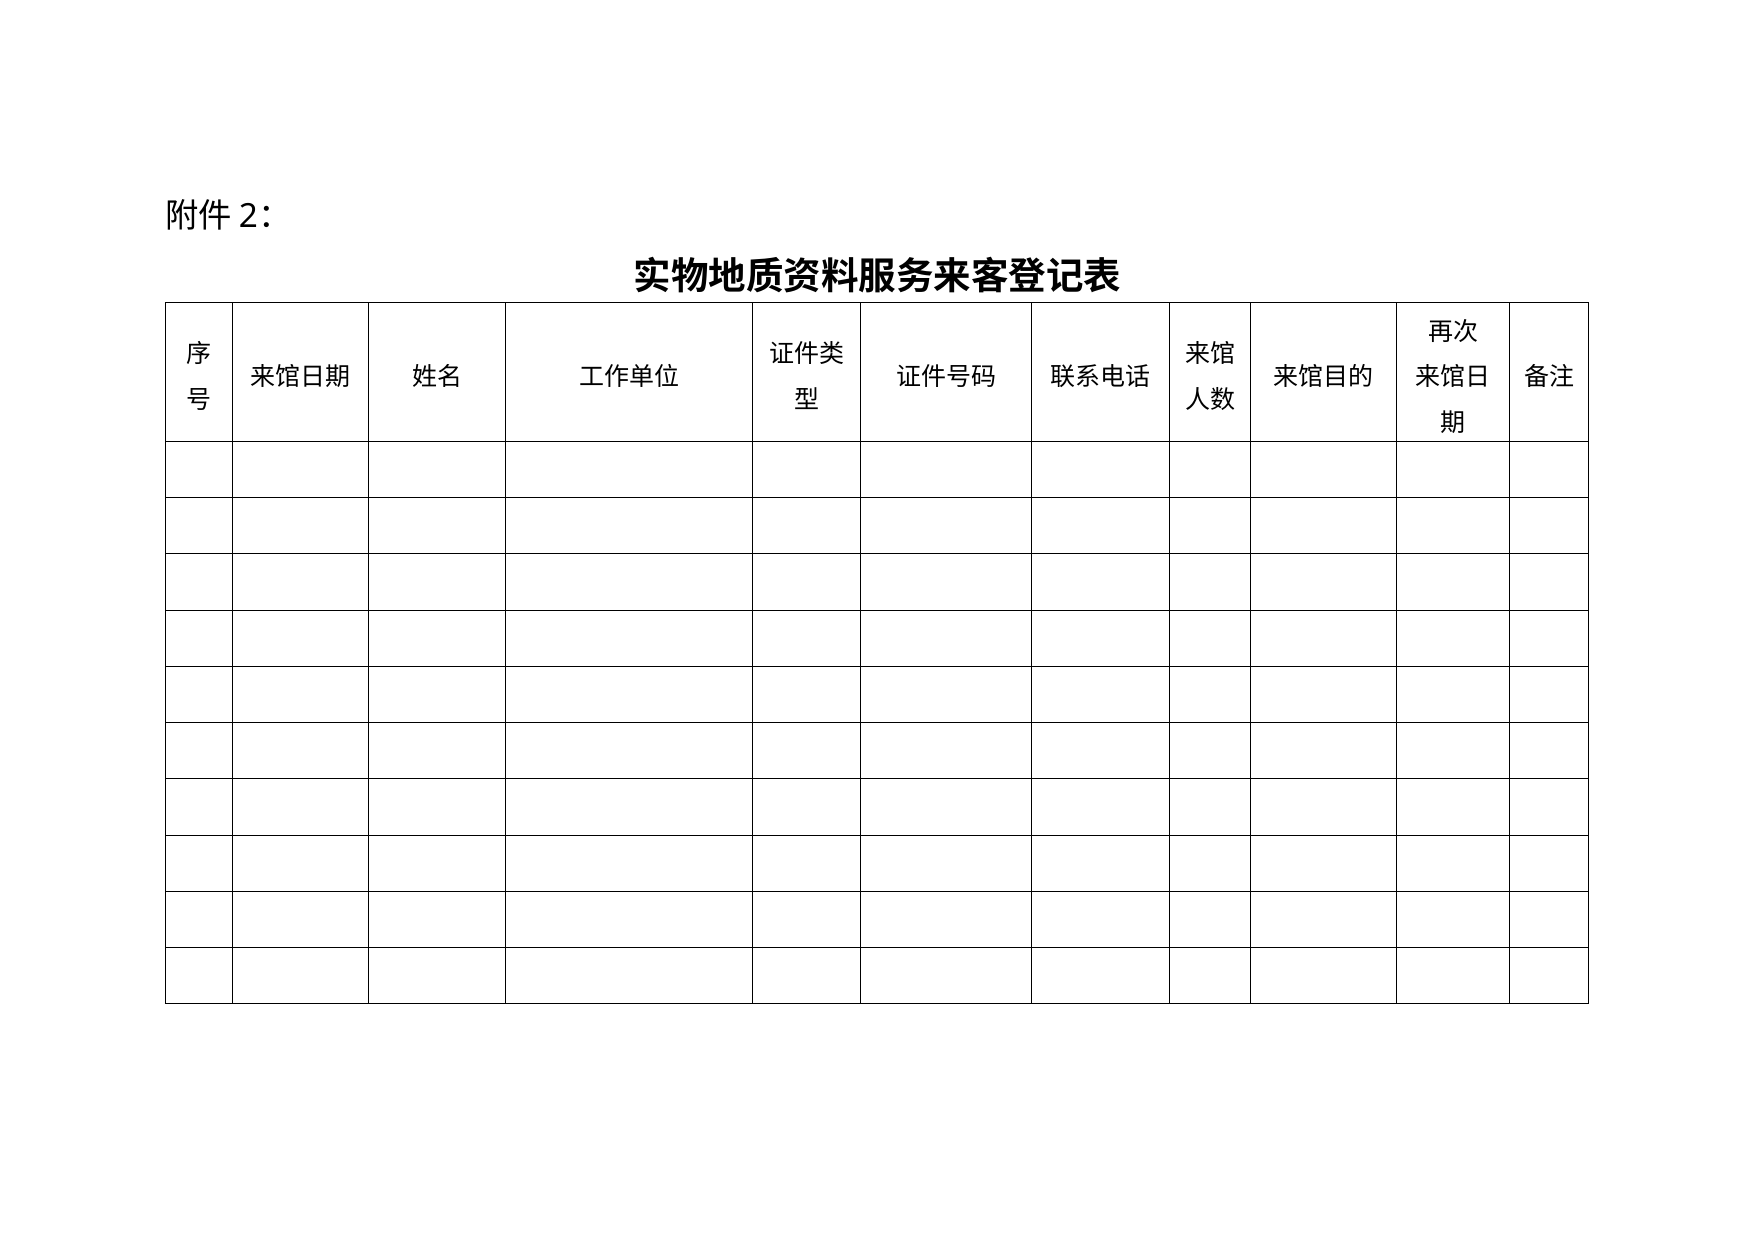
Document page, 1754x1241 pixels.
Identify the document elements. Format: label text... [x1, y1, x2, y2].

table_cell [166, 442, 232, 497]
table_cell [753, 948, 860, 1003]
table_cell [1510, 554, 1588, 609]
table_cell [1251, 723, 1396, 778]
table_cell [369, 892, 505, 947]
table_cell [861, 948, 1031, 1003]
table_cell [166, 892, 232, 947]
table_cell [369, 948, 505, 1003]
table_cell [166, 667, 232, 722]
table_cell [506, 836, 752, 891]
table_cell [233, 779, 368, 834]
table_cell [1032, 779, 1169, 834]
table_cell [1251, 836, 1396, 891]
table_cell [1032, 948, 1169, 1003]
table_cell [1170, 611, 1250, 666]
table_header 来馆人数 [1170, 303, 1250, 441]
table_cell [753, 723, 860, 778]
table_cell [753, 836, 860, 891]
table_cell [1510, 892, 1588, 947]
table_cell [1397, 498, 1509, 553]
table_cell [233, 723, 368, 778]
text 实物地质资料服务来客登记表 [165, 240, 1588, 302]
table_cell [1397, 667, 1509, 722]
table_cell [1251, 667, 1396, 722]
table_cell [861, 779, 1031, 834]
table_cell [506, 554, 752, 609]
table_cell [861, 723, 1031, 778]
table_cell [1251, 779, 1396, 834]
table_header 工作单位 [506, 303, 752, 441]
table_cell [861, 892, 1031, 947]
table_cell [166, 498, 232, 553]
table_cell [753, 779, 860, 834]
table_cell [1251, 498, 1396, 553]
table_cell [1397, 442, 1509, 497]
table_cell [1170, 836, 1250, 891]
table_cell [233, 948, 368, 1003]
table_cell [1510, 498, 1588, 553]
table_cell [1170, 779, 1250, 834]
table_cell [1397, 723, 1509, 778]
table_cell [506, 892, 752, 947]
table_cell [1170, 442, 1250, 497]
table_cell [1032, 442, 1169, 497]
table_cell [369, 723, 505, 778]
table_cell [753, 498, 860, 553]
table_header 证件号码 [861, 303, 1031, 441]
table_cell [1510, 948, 1588, 1003]
table_cell [861, 554, 1031, 609]
table_header 来馆日期 [233, 303, 368, 441]
table_cell [753, 667, 860, 722]
table_cell [1251, 442, 1396, 497]
table_cell [861, 611, 1031, 666]
table_cell [233, 554, 368, 609]
table_cell [1251, 948, 1396, 1003]
table_header 再次 来馆日期 [1397, 303, 1509, 441]
table_cell [861, 667, 1031, 722]
table_cell [1032, 836, 1169, 891]
table_cell [1510, 779, 1588, 834]
table_cell [233, 498, 368, 553]
table_cell [506, 779, 752, 834]
table_cell [1397, 611, 1509, 666]
table_cell [506, 948, 752, 1003]
table_header 来馆目的 [1251, 303, 1396, 441]
table_cell [1510, 667, 1588, 722]
table_cell [1032, 723, 1169, 778]
table_cell [1032, 892, 1169, 947]
table_cell [506, 723, 752, 778]
table_cell [506, 667, 752, 722]
table_cell [1170, 723, 1250, 778]
table_cell [369, 611, 505, 666]
table_cell [861, 442, 1031, 497]
table_cell [369, 554, 505, 609]
table_cell [1032, 554, 1169, 609]
table_cell [1397, 836, 1509, 891]
table_cell [753, 442, 860, 497]
table_cell [506, 611, 752, 666]
table_cell [369, 836, 505, 891]
table_cell [233, 611, 368, 666]
table_cell [1251, 611, 1396, 666]
table_cell [166, 779, 232, 834]
table_cell [369, 667, 505, 722]
table_cell [861, 836, 1031, 891]
table_cell [506, 498, 752, 553]
table_cell [1170, 667, 1250, 722]
table_cell [861, 498, 1031, 553]
table_cell [166, 836, 232, 891]
table_cell [753, 611, 860, 666]
table_cell [1251, 554, 1396, 609]
table_cell [166, 611, 232, 666]
table_cell [506, 442, 752, 497]
table_cell [1032, 667, 1169, 722]
table_cell [166, 554, 232, 609]
table_cell [1510, 723, 1588, 778]
table_cell [1170, 948, 1250, 1003]
table_cell [1397, 892, 1509, 947]
table_cell [753, 892, 860, 947]
table_cell [1397, 948, 1509, 1003]
table_header 备注 [1510, 303, 1588, 441]
table_cell [1032, 611, 1169, 666]
table_cell [1510, 442, 1588, 497]
table_header 证件类型 [753, 303, 860, 441]
table_cell [369, 442, 505, 497]
table_header 联系电话 [1032, 303, 1169, 441]
table_cell [1170, 892, 1250, 947]
table_cell [1510, 836, 1588, 891]
table_cell [166, 723, 232, 778]
text 附件2： [165, 177, 1588, 240]
table_cell [1170, 498, 1250, 553]
table_cell [233, 892, 368, 947]
table_header 姓名 [369, 303, 505, 441]
table_cell [166, 948, 232, 1003]
table_cell [369, 498, 505, 553]
table_cell [1397, 779, 1509, 834]
table_cell [1032, 498, 1169, 553]
table_cell [1397, 554, 1509, 609]
table_cell [233, 442, 368, 497]
table_cell [233, 667, 368, 722]
table_cell [1170, 554, 1250, 609]
table_cell [1510, 611, 1588, 666]
table_cell [1251, 892, 1396, 947]
table_cell [369, 779, 505, 834]
table_cell [233, 836, 368, 891]
table_cell [753, 554, 860, 609]
table_header 序号 [166, 303, 232, 441]
